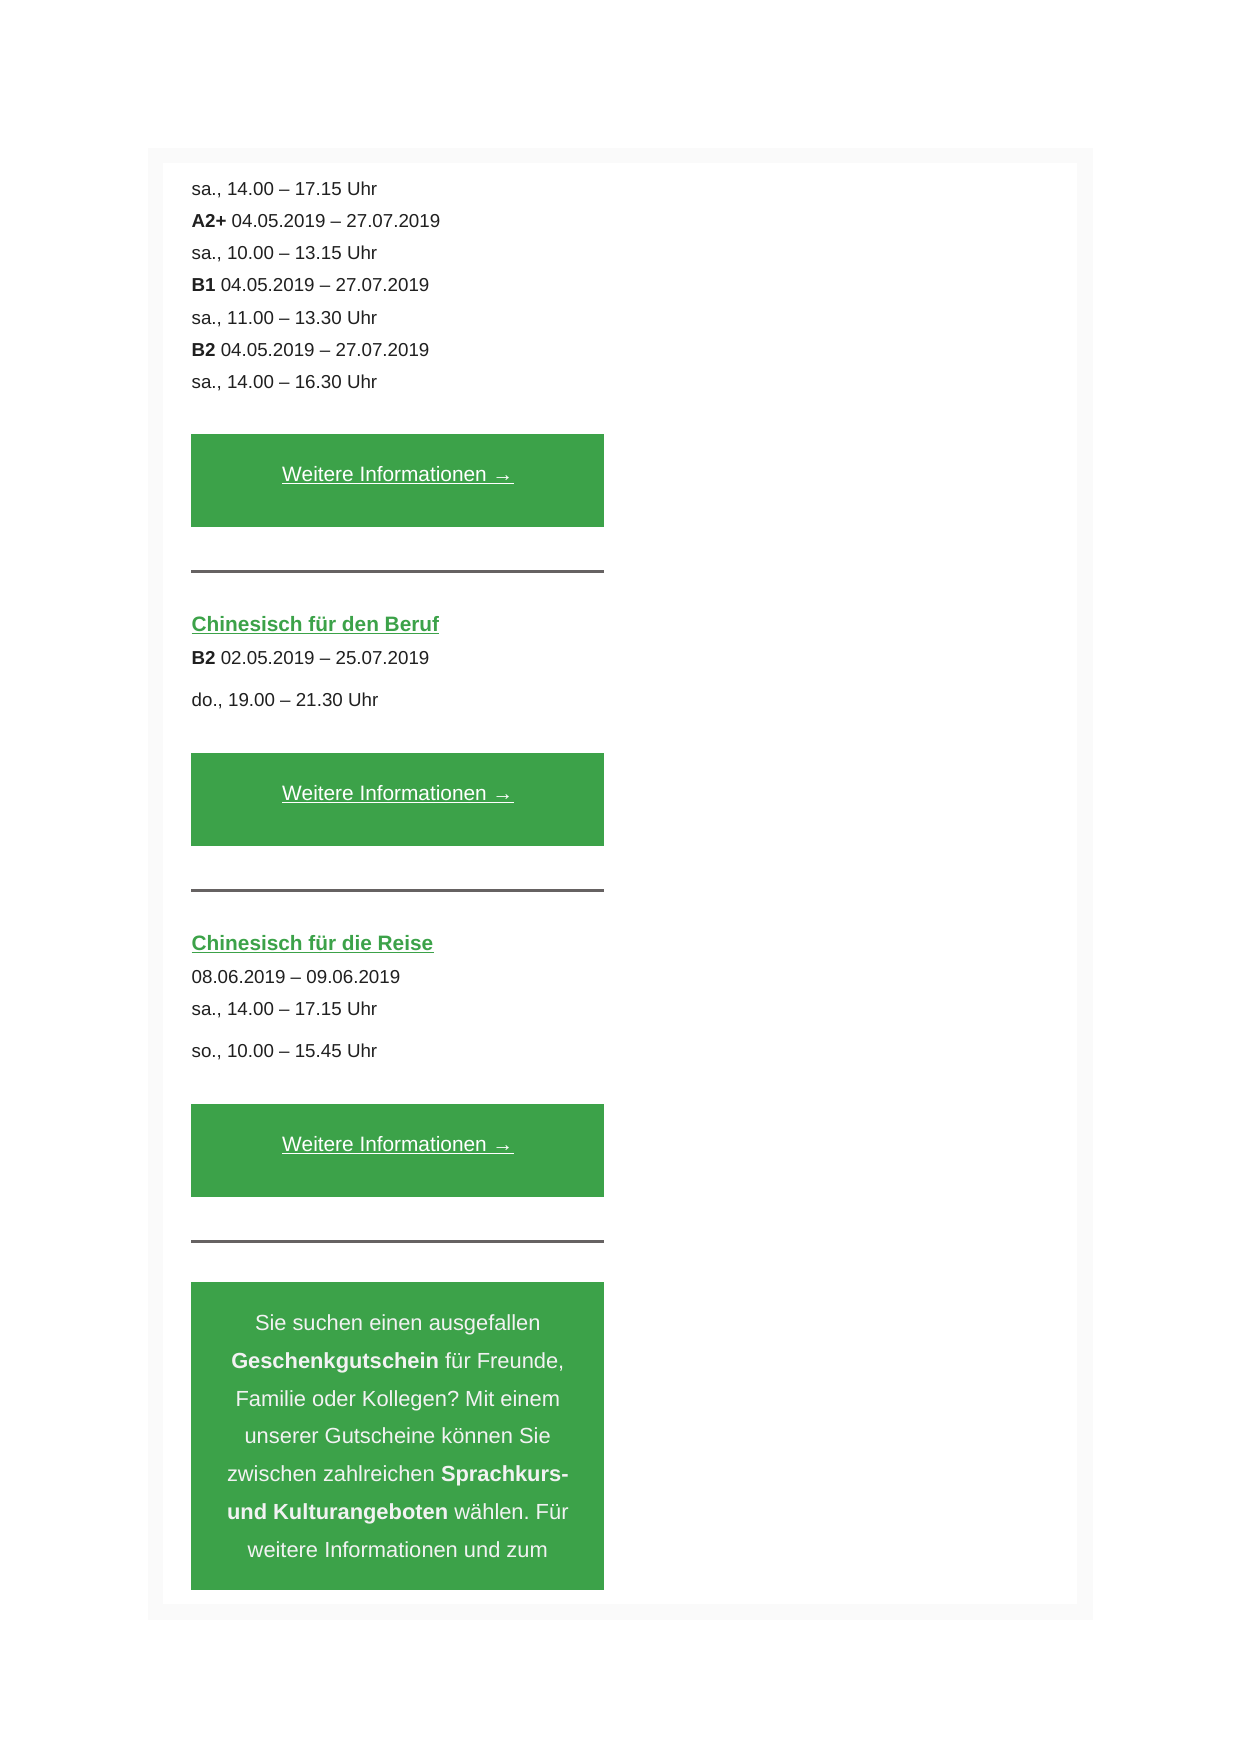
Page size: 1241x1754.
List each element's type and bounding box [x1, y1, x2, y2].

table_header [148, 148, 1093, 1620]
